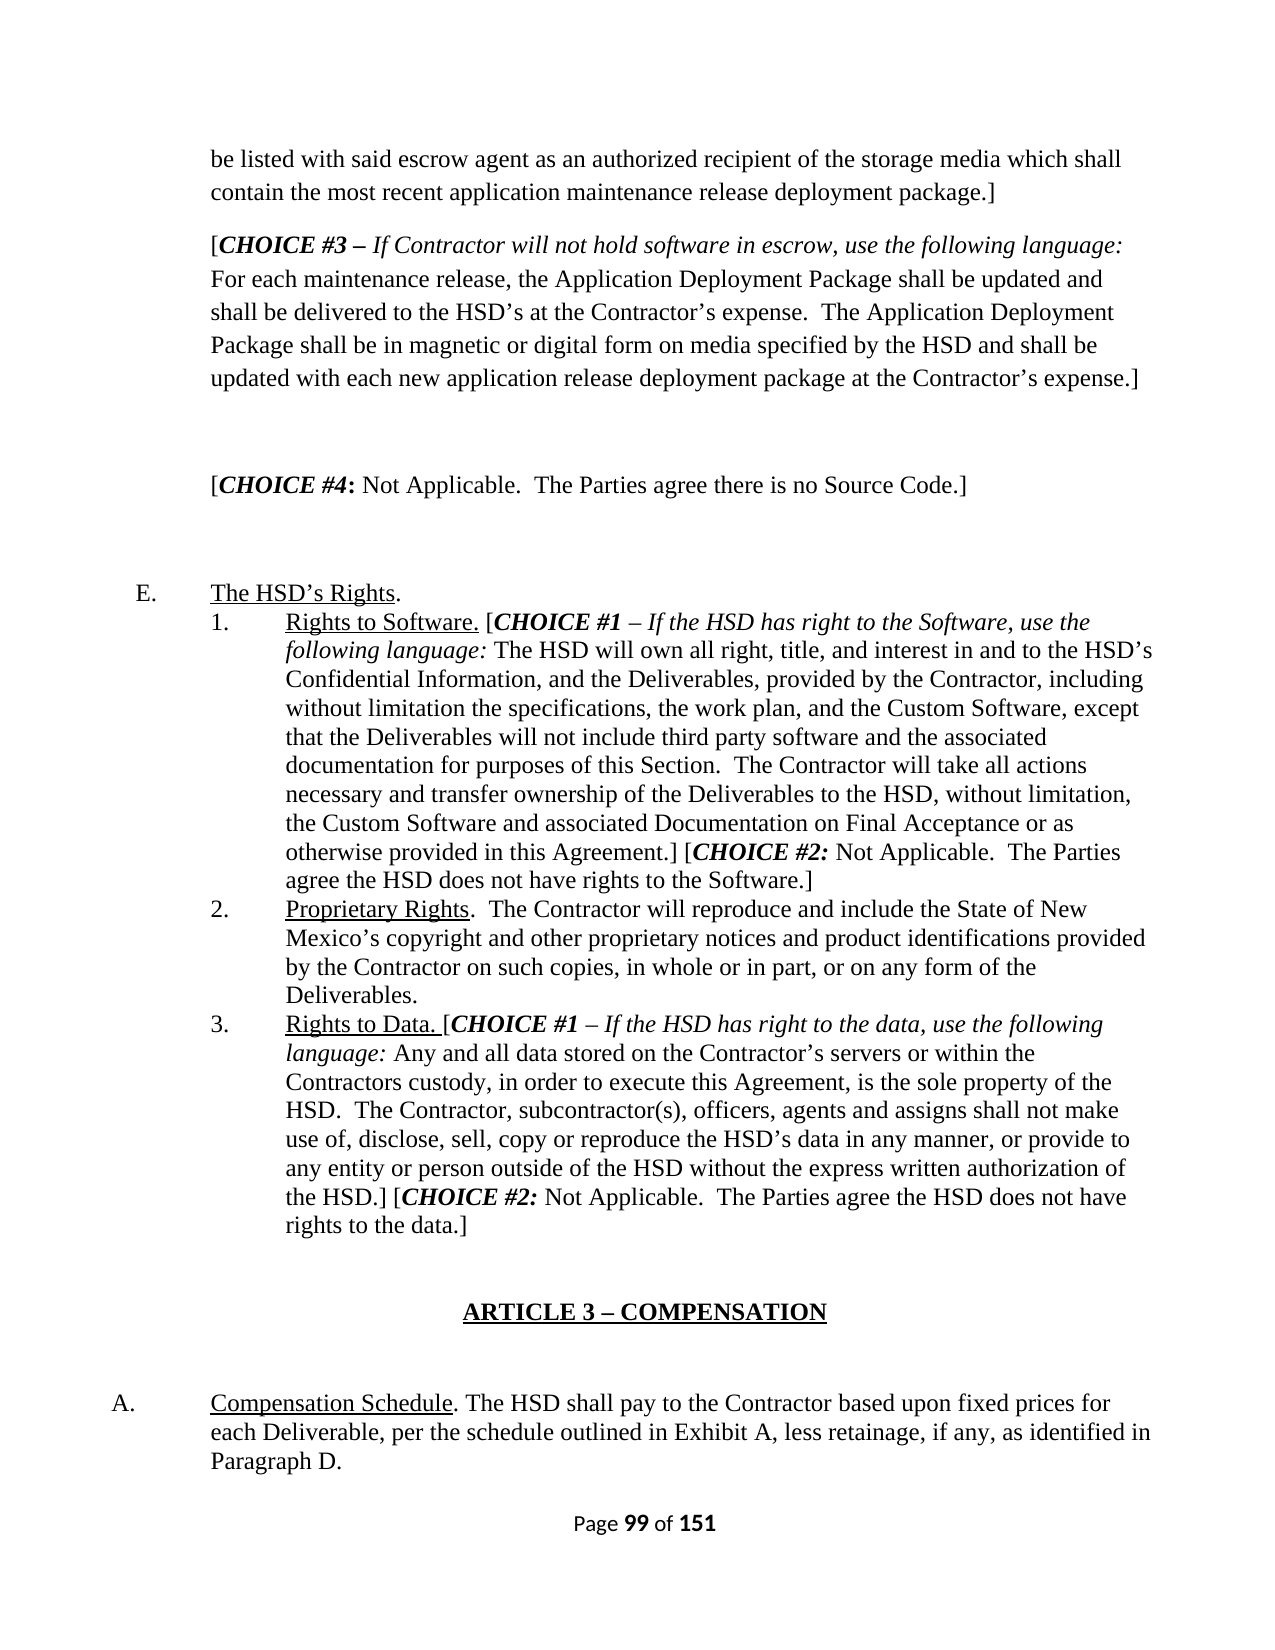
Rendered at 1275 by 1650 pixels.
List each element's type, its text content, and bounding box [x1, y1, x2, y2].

text ARTICLE 3 – COMPENSATION [135, 1297, 1154, 1326]
text [CHOICE #3 – If Contractor will not hold software in escrow, use the following language: For each maintenance release, the Application Deployment Package shall be updated and shall be delivered to the HSD’s at the Contractor’s expense. The Application Deployment Package shall be in magnetic or digital form on media specified by the HSD and shall be updated with each new application release deployment package at the Contractor’s expense.] [210, 231, 1154, 391]
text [210, 144, 1154, 206]
list Compensation Schedule. The HSD shall pay to the Contractor based upon fixed prices for each Deliverable, per the schedule outlined in Exhibit A, less retainage, if any, as identified in Paragraph D. [135, 1388, 1154, 1475]
list Rights to Data. [CHOICE #1 – If the HSD has right to the data, use the following language: Any and all data stored on the Contractor’s servers or within the Contractors custody, in order to execute this Agreement, is the sole property of the HSD. The Contractor, subcontractor(s), officers, agents and assigns shall not make use of, disclose, sell, copy or reproduce the HSD’s data in any manner, or provide to any entity or person outside of the HSD without the express written authorization of the HSD.] [CHOICE #2: Not Applicable. The Parties agree the HSD does not have rights to the data.] [210, 1009, 1154, 1239]
list The HSD’s Rights. [135, 578, 1154, 607]
text [CHOICE #4: Not Applicable. The Parties agree there is no Source Code.] [210, 470, 1154, 499]
list Rights to Software. [CHOICE #1 – If the HSD has right to the Software, use the following language: The HSD will own all right, title, and interest in and to the HSD’s Confidential Information, and the Deliverables, provided by the Contractor, including without limitation the specifications, the work plan, and the Custom Software, except that the Deliverables will not include third party software and the associated documentation for purposes of this Section. The Contractor will take all actions necessary and transfer ownership of the Deliverables to the HSD, without limitation, the Custom Software and associated Documentation on Final Acceptance or as otherwise provided in this Agreement.] [CHOICE #2: Not Applicable. The Parties agree the HSD does not have rights to the Software.] [210, 607, 1154, 894]
list Proprietary Rights. The Contractor will reproduce and include the State of New Mexico’s copyright and other proprietary notices and product identifications provided by the Contractor on such copies, in whole or in part, or on any form of the Deliverables. [210, 894, 1154, 1009]
